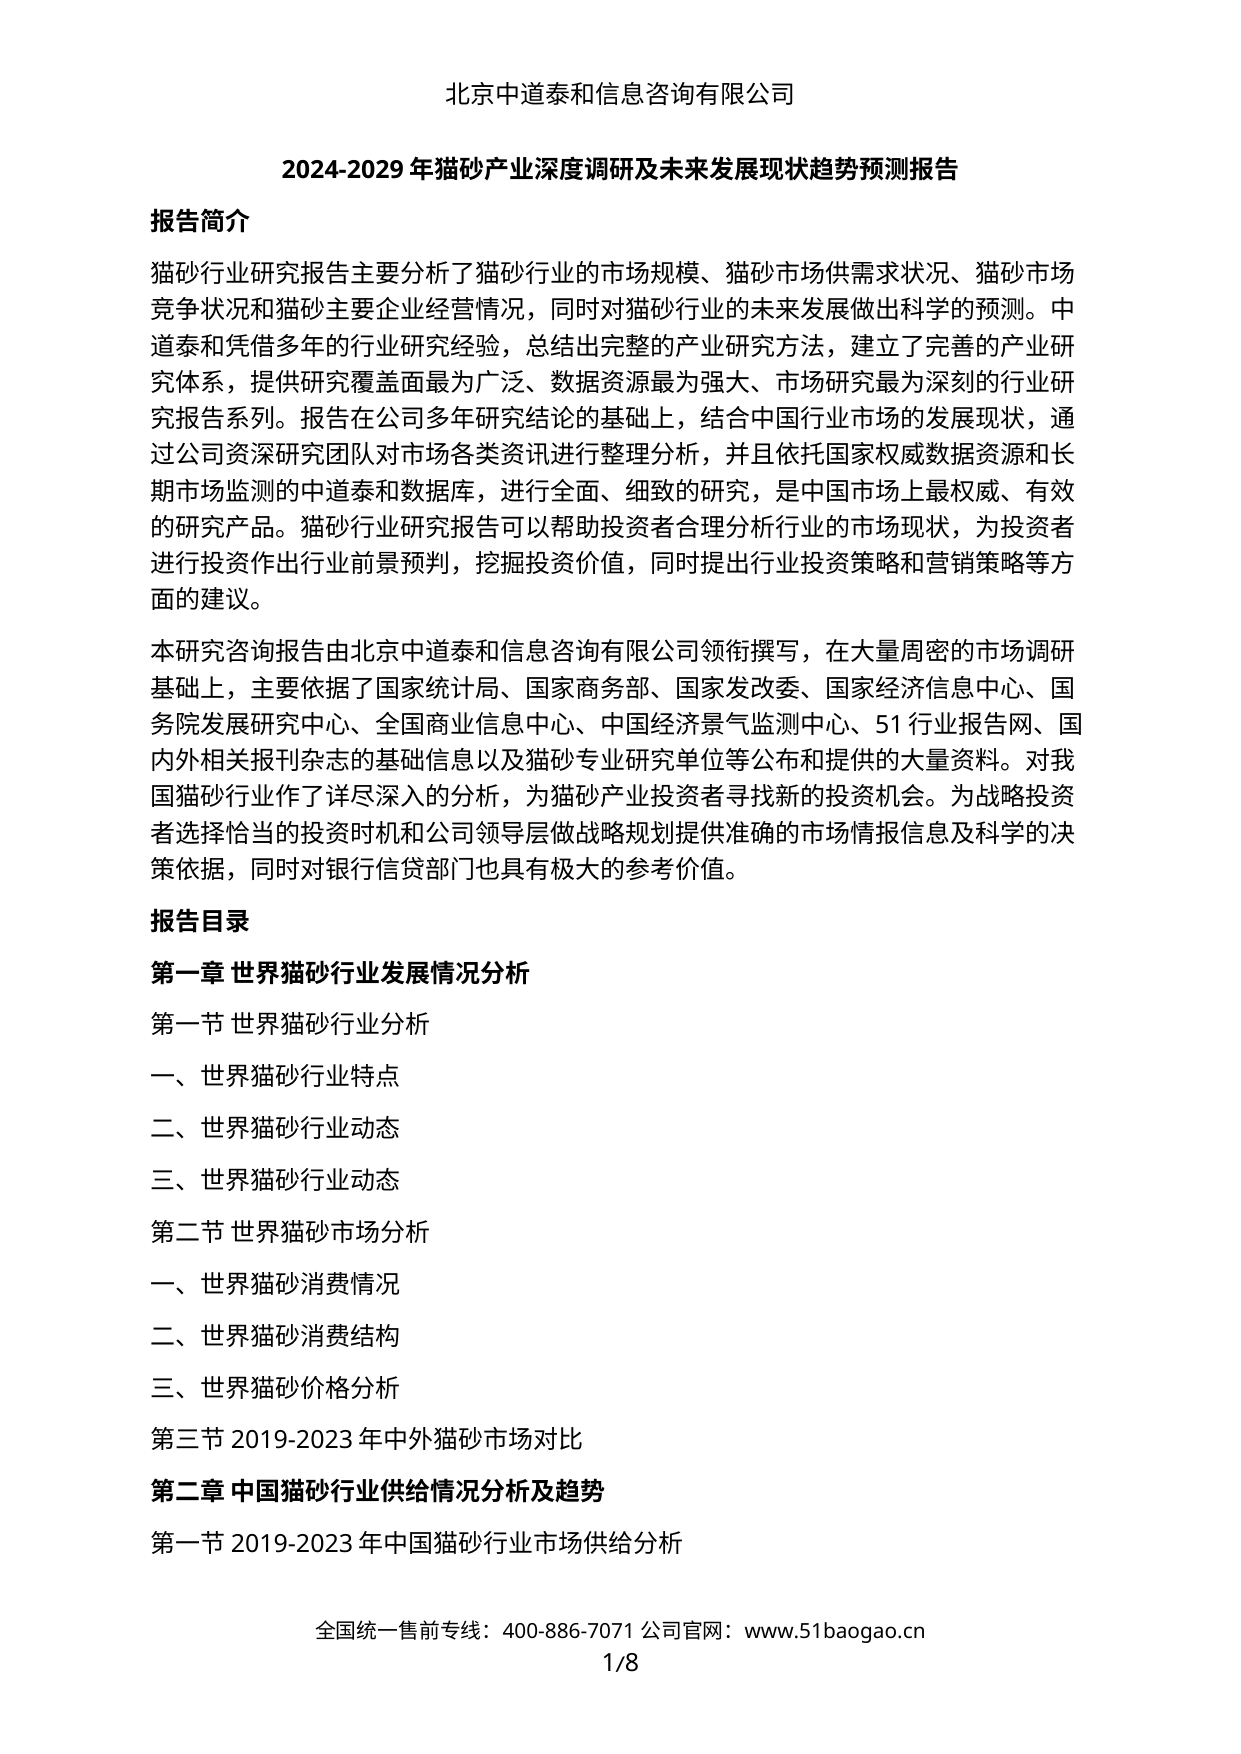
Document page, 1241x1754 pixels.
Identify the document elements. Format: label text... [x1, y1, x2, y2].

text 第二节 世界猫砂市场分析 [150, 1212, 1090, 1249]
text 二、世界猫砂行业动态 [150, 1109, 1090, 1145]
text 猫砂行业研究报告主要分析了猫砂行业的市场规模、猫砂市场供需求状况、猫砂市场竞争状况和猫砂主要企业经营情况，同时对猫砂行业的未来发展做出科学的预测。中道泰和凭借多年的行业研究经验，总结出完整的产业研究方法，建立了完善的产业研究体系，提供研究覆盖面最为广泛、数据资源最为强大、市场研究最为深刻的行业研究报告系列。报告在公司多年研究结论的基础上，结合中国行业市场的发展现状，通过公司资深研究团队对市场各类资讯进行整理分析，并且依托国家权威数据资源和长期市场监测的中道泰和数据库，进行全面、细致的研究，是中国市场上最权威、有效的研究产品。猫砂行业研究报告可以帮助投资者合理分析行业的市场现状，为投资者进行投资作出行业前景预判，挖掘投资价值，同时提出行业投资策略和营销策略等方面的建议。 [150, 254, 1090, 616]
text 第一节 2019-2023年中国猫砂行业市场供给分析 [150, 1524, 1090, 1560]
text 二、世界猫砂消费结构 [150, 1316, 1090, 1352]
text 本研究咨询报告由北京中道泰和信息咨询有限公司领衔撰写，在大量周密的市场调研基础上，主要依据了国家统计局、国家商务部、国家发改委、国家经济信息中心、国务院发展研究中心、全国商业信息中心、中国经济景气监测中心、51行业报告网、国内外相关报刊杂志的基础信息以及猫砂专业研究单位等公布和提供的大量资料。对我国猫砂行业作了详尽深入的分析，为猫砂产业投资者寻找新的投资机会。为战略投资者选择恰当的投资时机和公司领导层做战略规划提供准确的市场情报信息及科学的决策依据，同时对银行信贷部门也具有极大的参考价值。 [150, 632, 1090, 886]
text 三、世界猫砂行业动态 [150, 1161, 1090, 1197]
text 2024-2029年猫砂产业深度调研及未来发展现状趋势预测报告 [150, 150, 1090, 186]
text 第一章 世界猫砂行业发展情况分析 [150, 953, 1090, 989]
text 第一节 世界猫砂行业分析 [150, 1005, 1090, 1041]
text 一、世界猫砂消费情况 [150, 1264, 1090, 1301]
text 三、世界猫砂价格分析 [150, 1368, 1090, 1404]
text 一、世界猫砂行业特点 [150, 1057, 1090, 1093]
text 报告目录 [150, 901, 1090, 937]
text 第二章 中国猫砂行业供给情况分析及趋势 [150, 1472, 1090, 1508]
text 报告简介 [150, 202, 1090, 238]
text 第三节 2019-2023年中外猫砂市场对比 [150, 1420, 1090, 1456]
